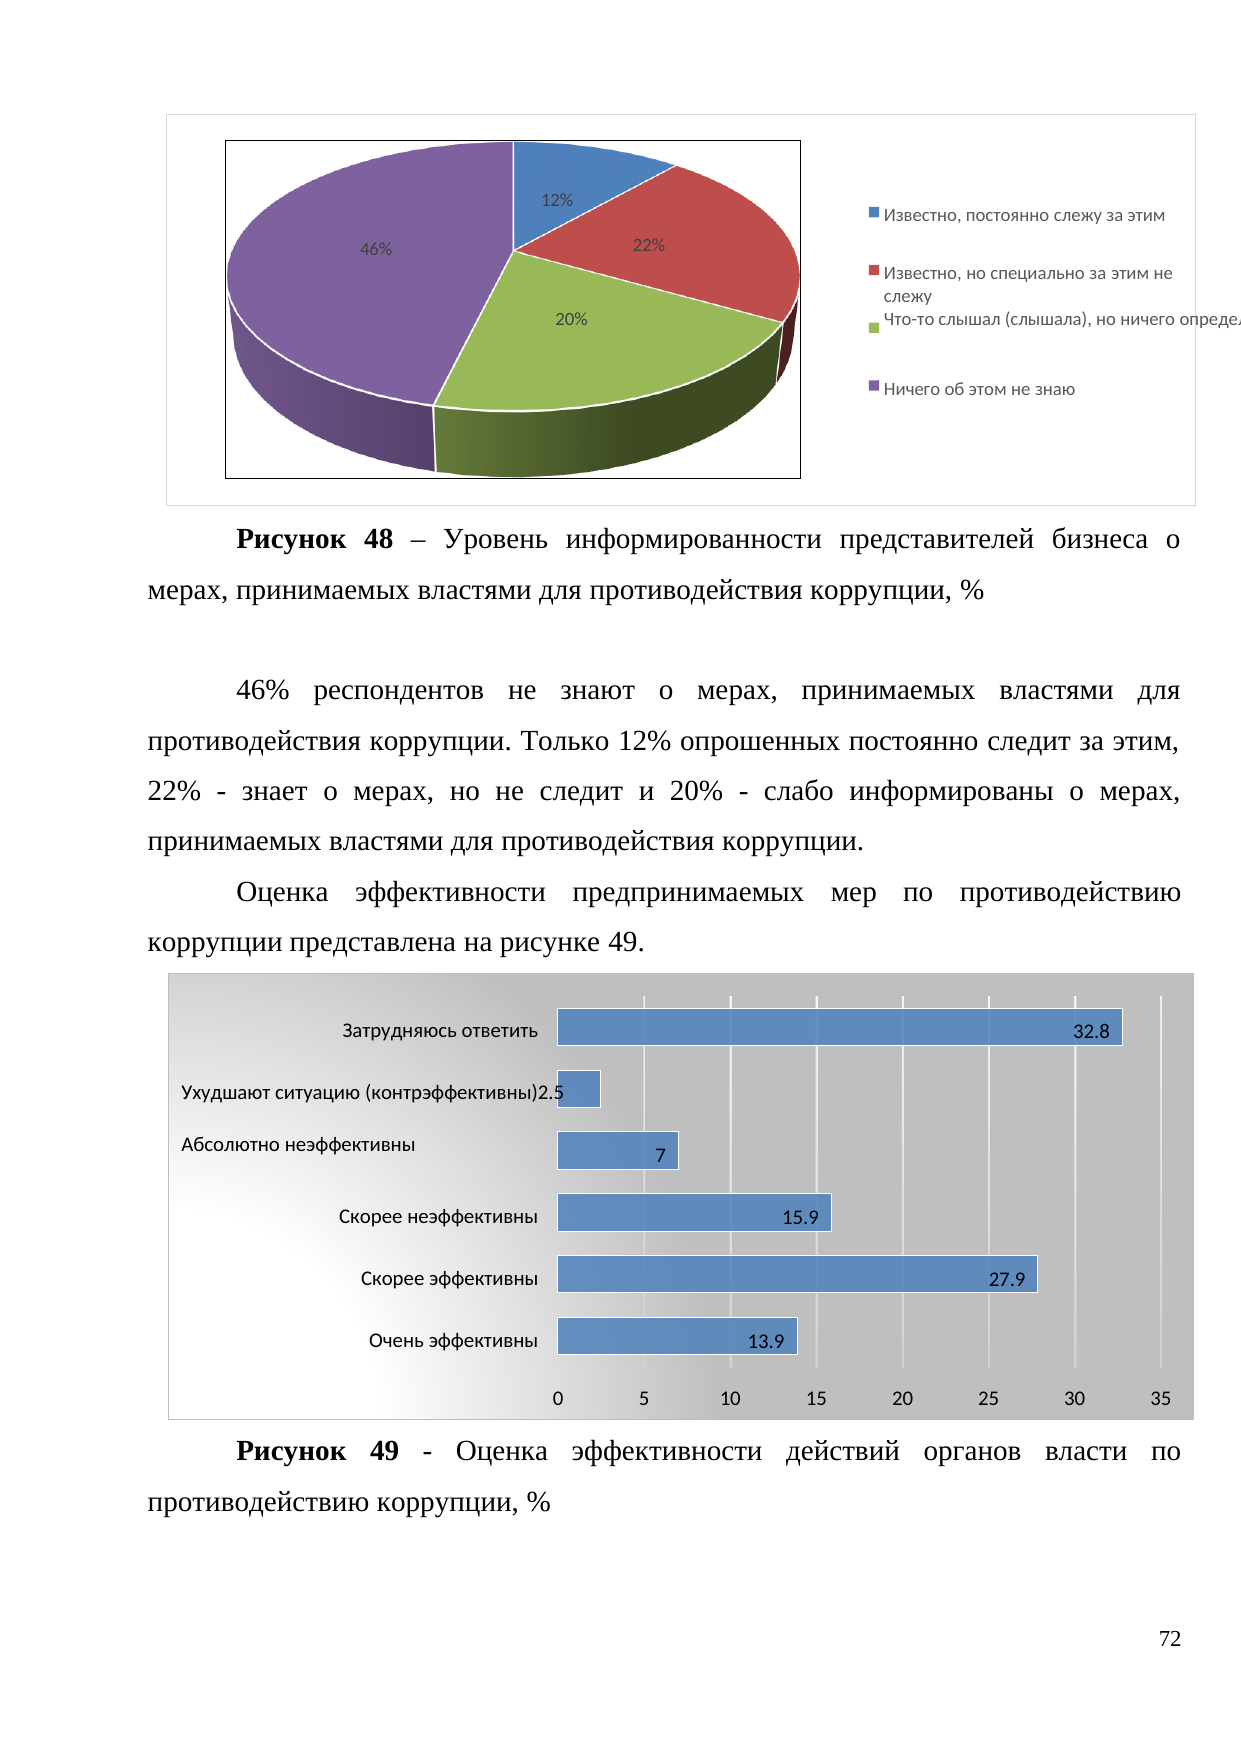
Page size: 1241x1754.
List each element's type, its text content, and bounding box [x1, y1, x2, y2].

picture [169, 974, 1193, 1419]
picture [226, 141, 800, 478]
text 46% респондентов не знают о мерах, принимаемых властями для противодействия коррупции. Только 12% опрошенных постоянно следит за этим, 22% - знает о мерах, но не следит и 20% - слабо информированы о мерах, принимаемых властями для противодействия коррупции. [147, 672, 1181, 857]
text Рисунок 49 - Оценка эффективности действий органов власти по противодействию коррупции, % [147, 1433, 1181, 1517]
text Оценка эффективности предпринимаемых мер по противодействию коррупции представлена на рисунке 49. [147, 874, 1181, 957]
text Рисунок 48 – Уровень информированности представителей бизнеса о мерах, принимаемых властями для противодействия коррупции, % [147, 521, 1180, 606]
